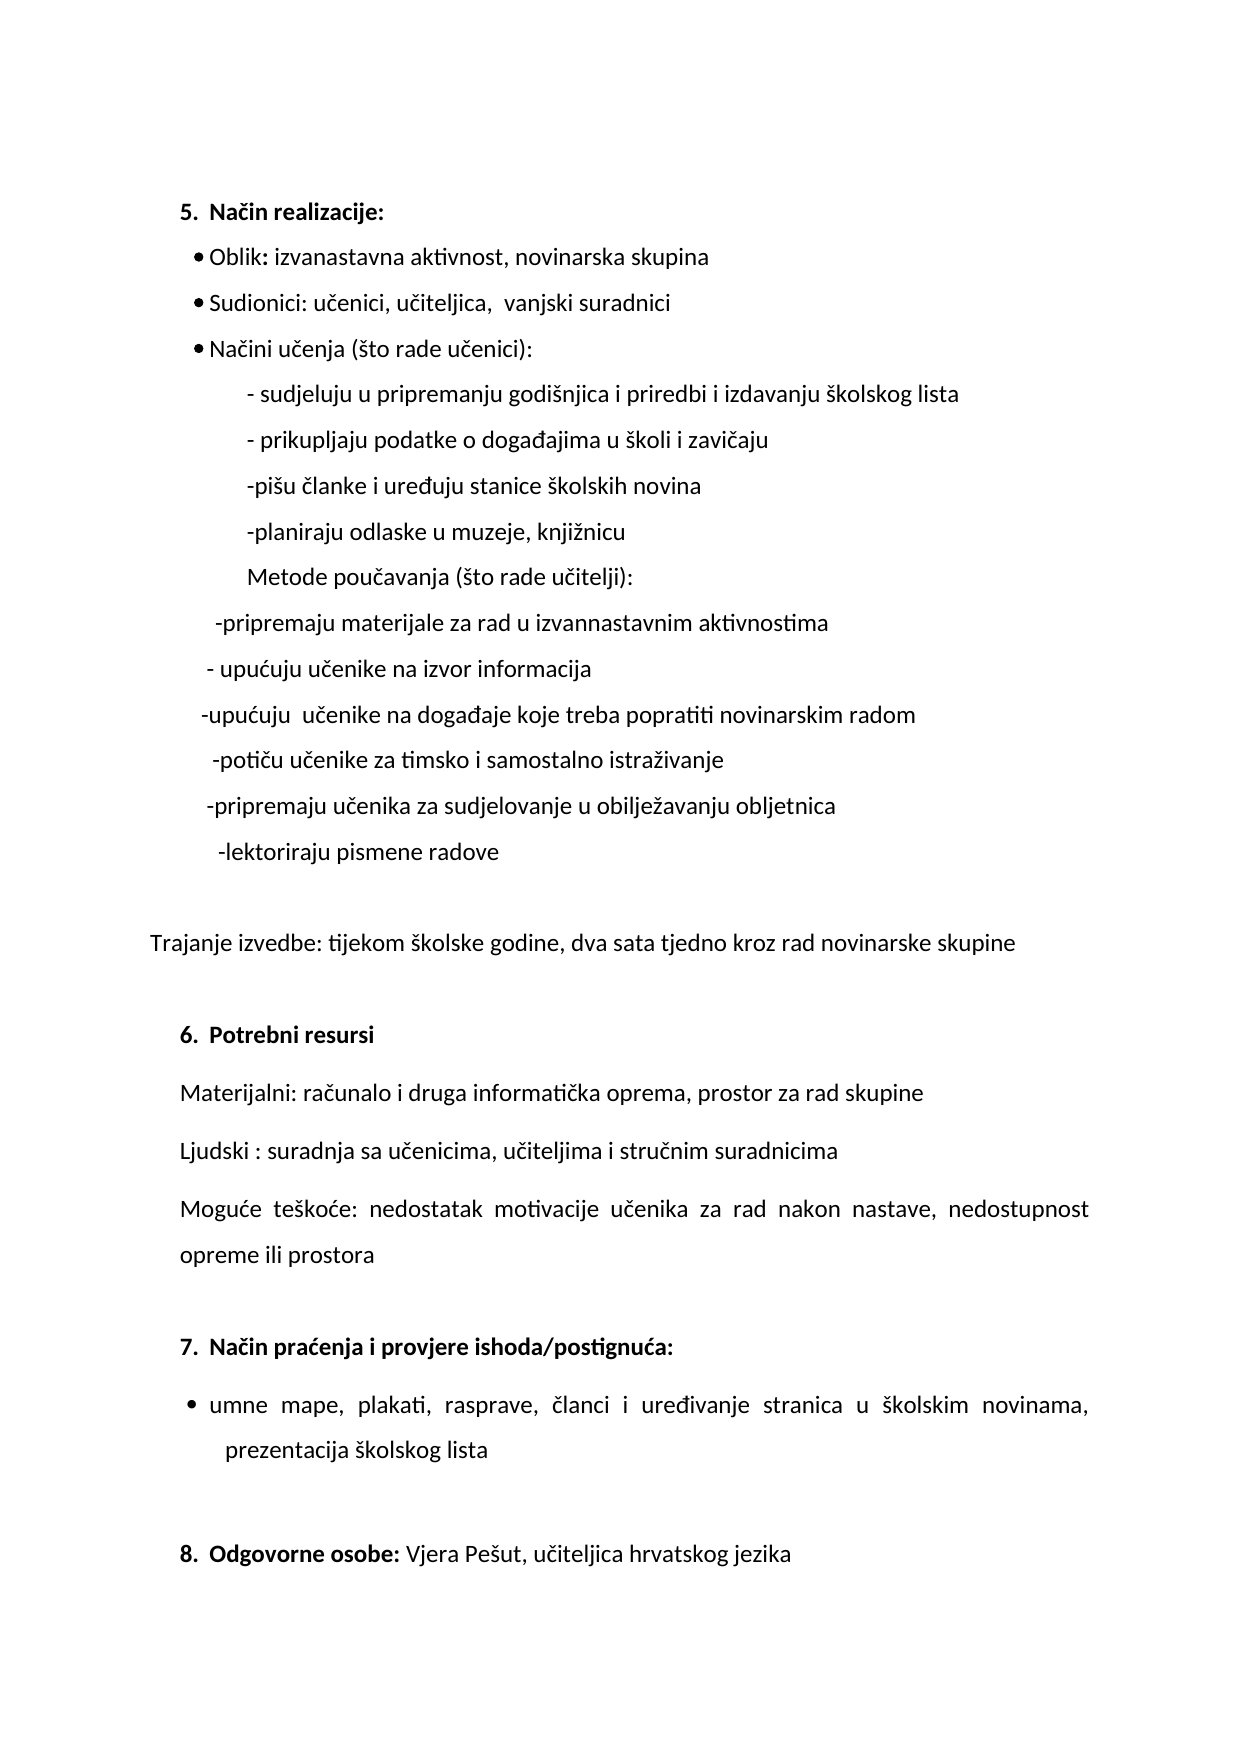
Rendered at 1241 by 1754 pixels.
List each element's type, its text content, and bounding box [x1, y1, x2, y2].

list Oblik: izvanastavna aktivnost, novinarska skupina [194, 241, 1090, 272]
text -upućuju učenike na događaje koje treba popratiti novinarskim radom [150, 699, 1090, 729]
list Načini učenja (što rade učenici): [194, 333, 1090, 363]
text - sudjeluju u pripremanju godišnjica i priredbi i izdavanju školskog lista [247, 379, 1090, 409]
list Način praćenja i provjere ishoda/postignuća: [179, 1331, 1090, 1361]
text -potiču učenike za timsko i samostalno istraživanje [150, 744, 1090, 775]
text Ljudski : suradnja sa učenicima, učiteljima i stručnim suradnicima [179, 1135, 1090, 1166]
text Trajanje izvedbe: tijekom školske godine, dva sata tjedno kroz rad novinarske skupine [150, 927, 1090, 958]
text -planiraju odlaske u muzeje, knjižnicu [247, 516, 1090, 546]
text -lektoriraju pismene radove [150, 836, 1090, 866]
list umne mape, plakati, rasprave, članci i uređivanje stranica u školskim novinama, prezentacija školskog lista [187, 1389, 1090, 1465]
list Način realizacije: [179, 196, 1090, 226]
text - prikupljaju podatke o događajima u školi i zavičaju [247, 424, 1090, 455]
text Metode poučavanja (što rade učitelji): [247, 562, 1090, 592]
text - upućuju učenike na izvor informacija [150, 653, 1090, 683]
list Potrebni resursi [179, 1019, 1090, 1049]
text Materijalni: računalo i druga informatička oprema, prostor za rad skupine [179, 1077, 1090, 1108]
list Sudionici: učenici, učiteljica, vanjski suradnici [194, 287, 1090, 318]
list Odgovorne osobe: Vjera Pešut, učiteljica hrvatskog jezika [179, 1539, 1090, 1569]
text -pišu članke i uređuju stanice školskih novina [247, 470, 1090, 501]
text -pripremaju učenika za sudjelovanje u obilježavanju obljetnica [150, 790, 1090, 821]
text -pripremaju materijale za rad u izvannastavnim aktivnostima [209, 607, 1090, 638]
text Moguće teškoće: nedostatak motivacije učenika za rad nakon nastave, nedostupnost opreme ili prostora [179, 1193, 1090, 1270]
